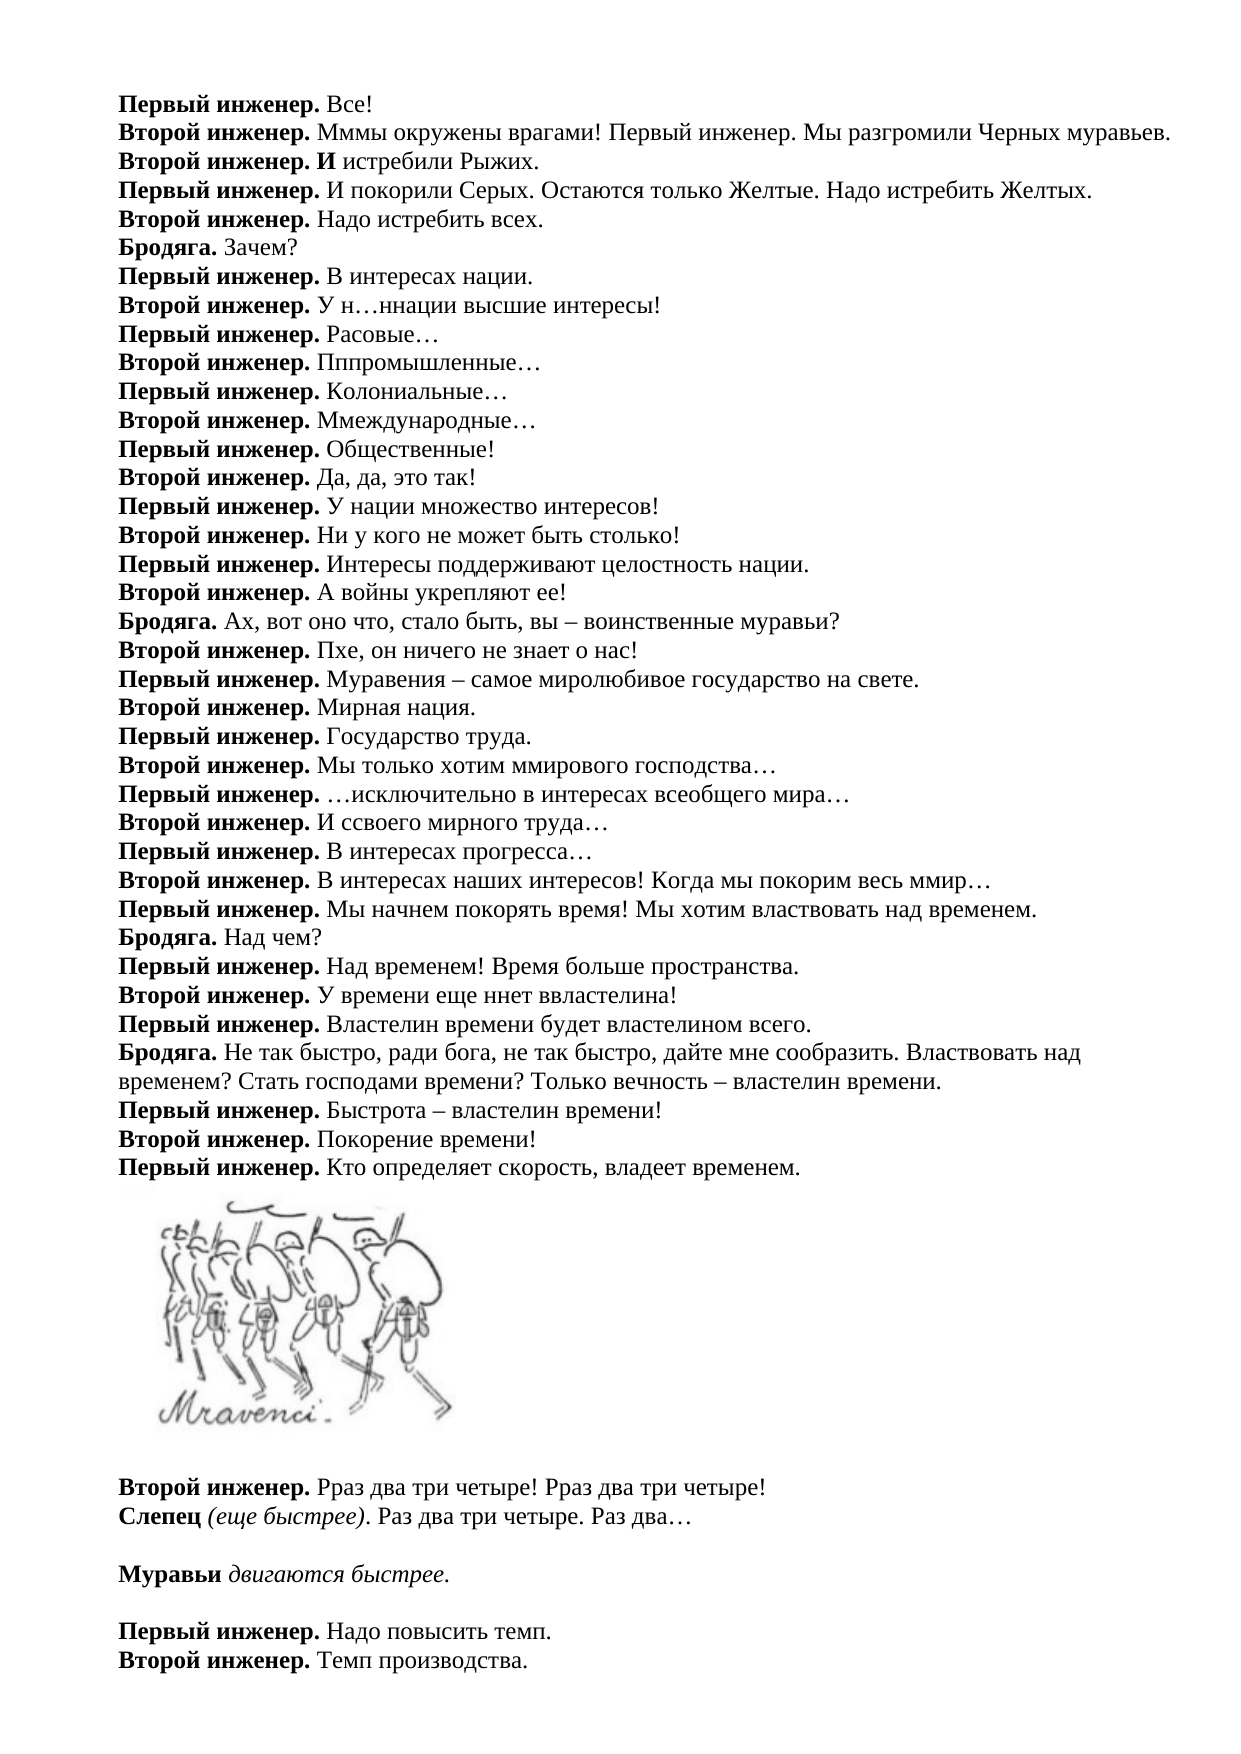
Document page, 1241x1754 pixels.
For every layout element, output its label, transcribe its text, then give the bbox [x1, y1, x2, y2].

text Второй инженер. Темп производства. [118, 1645, 1181, 1674]
text Второй инженер. И ссвоего мирного труда… [118, 807, 1181, 836]
text Первый инженер. И покорили Серых. Остаются только Желтые. Надо истребить Желтых. [118, 175, 1181, 204]
text Второй инженер. А войны укрепляют ее! [118, 577, 1181, 606]
text Первый инженер. Над временем! Время больше пространства. [118, 951, 1181, 980]
text Первый инженер. Властелин времени будет властелином всего. [118, 1009, 1181, 1037]
text Второй инженер. Мммы окружены врагами! Первый инженер. Мы разгромили Черных муравьев. [118, 117, 1181, 146]
text Первый инженер. Кто определяет скорость, владеет временем. [118, 1152, 1181, 1181]
text Второй инженер. У времени еще ннет ввластелина! [118, 980, 1181, 1009]
text Первый инженер. Все! [118, 89, 1181, 117]
text Первый инженер. У нации множество интересов! [118, 491, 1181, 520]
text Бродяга. Ах, вот оно что, стало быть, вы – воинственные муравьи? [118, 606, 1181, 635]
text Первый инженер. Государство труда. [118, 721, 1181, 750]
text Второй инженер. Надо истребить всех. [118, 204, 1181, 232]
text Слепец (еще быстрее). Раз два три четыре. Раз два… [118, 1501, 1181, 1530]
text Второй инженер. Пппромышленные… [118, 347, 1181, 376]
text Второй инженер. У н…ннации высшие интересы! [118, 290, 1181, 319]
text Второй инженер. Рраз два три четыре! Рраз два три четыре! [118, 1444, 1181, 1501]
text Муравьи двигаются быстрее. [118, 1530, 1181, 1587]
text Первый инженер. Колониальные… [118, 376, 1181, 405]
text Второй инженер. В интересах наших интересов! Когда мы покорим весь ммир… [118, 865, 1181, 894]
text Первый инженер. Надо повысить темп. [118, 1587, 1181, 1645]
text Первый инженер. Мы начнем покорять время! Мы хотим властвовать над временем. [118, 894, 1181, 922]
text Второй инженер. Да, да, это так! [118, 462, 1181, 491]
text Второй инженер. Покорение времени! [118, 1124, 1181, 1152]
text Второй инженер. Мирная нация. [118, 692, 1181, 721]
text Первый инженер. В интересах прогресса… [118, 836, 1181, 865]
text Первый инженер. В интересах нации. [118, 261, 1181, 290]
text Второй инженер. Пхе, он ничего не знает о нас! [118, 635, 1181, 664]
text Первый инженер. Быстрота – властелин времени! [118, 1095, 1181, 1124]
text Второй инженер. И истребили Рыжих. [118, 146, 1181, 175]
text Бродяга. Над чем? [118, 922, 1181, 951]
text Первый инженер. Расовые… [118, 319, 1181, 347]
text Бродяга. Не так быстро, ради бога, не так быстро, дайте мне сообразить. Властвовать над временем? Стать господами времени? Только вечность – властелин времени. [118, 1037, 1181, 1095]
text Первый инженер. Интересы поддерживают целостность нации. [118, 549, 1181, 577]
picture [118, 1181, 514, 1444]
text Второй инженер. Ммеждународные… [118, 405, 1181, 434]
text Первый инженер. Муравения – самое миролюбивое государство на свете. [118, 664, 1181, 692]
text Второй инженер. Ни у кого не может быть столько! [118, 520, 1181, 549]
text Бродяга. Зачем? [118, 232, 1181, 261]
text Второй инженер. Мы только хотим ммирового господства… [118, 750, 1181, 779]
text Первый инженер. Общественные! [118, 434, 1181, 462]
text Первый инженер. …исключительно в интересах всеобщего мира… [118, 779, 1181, 807]
